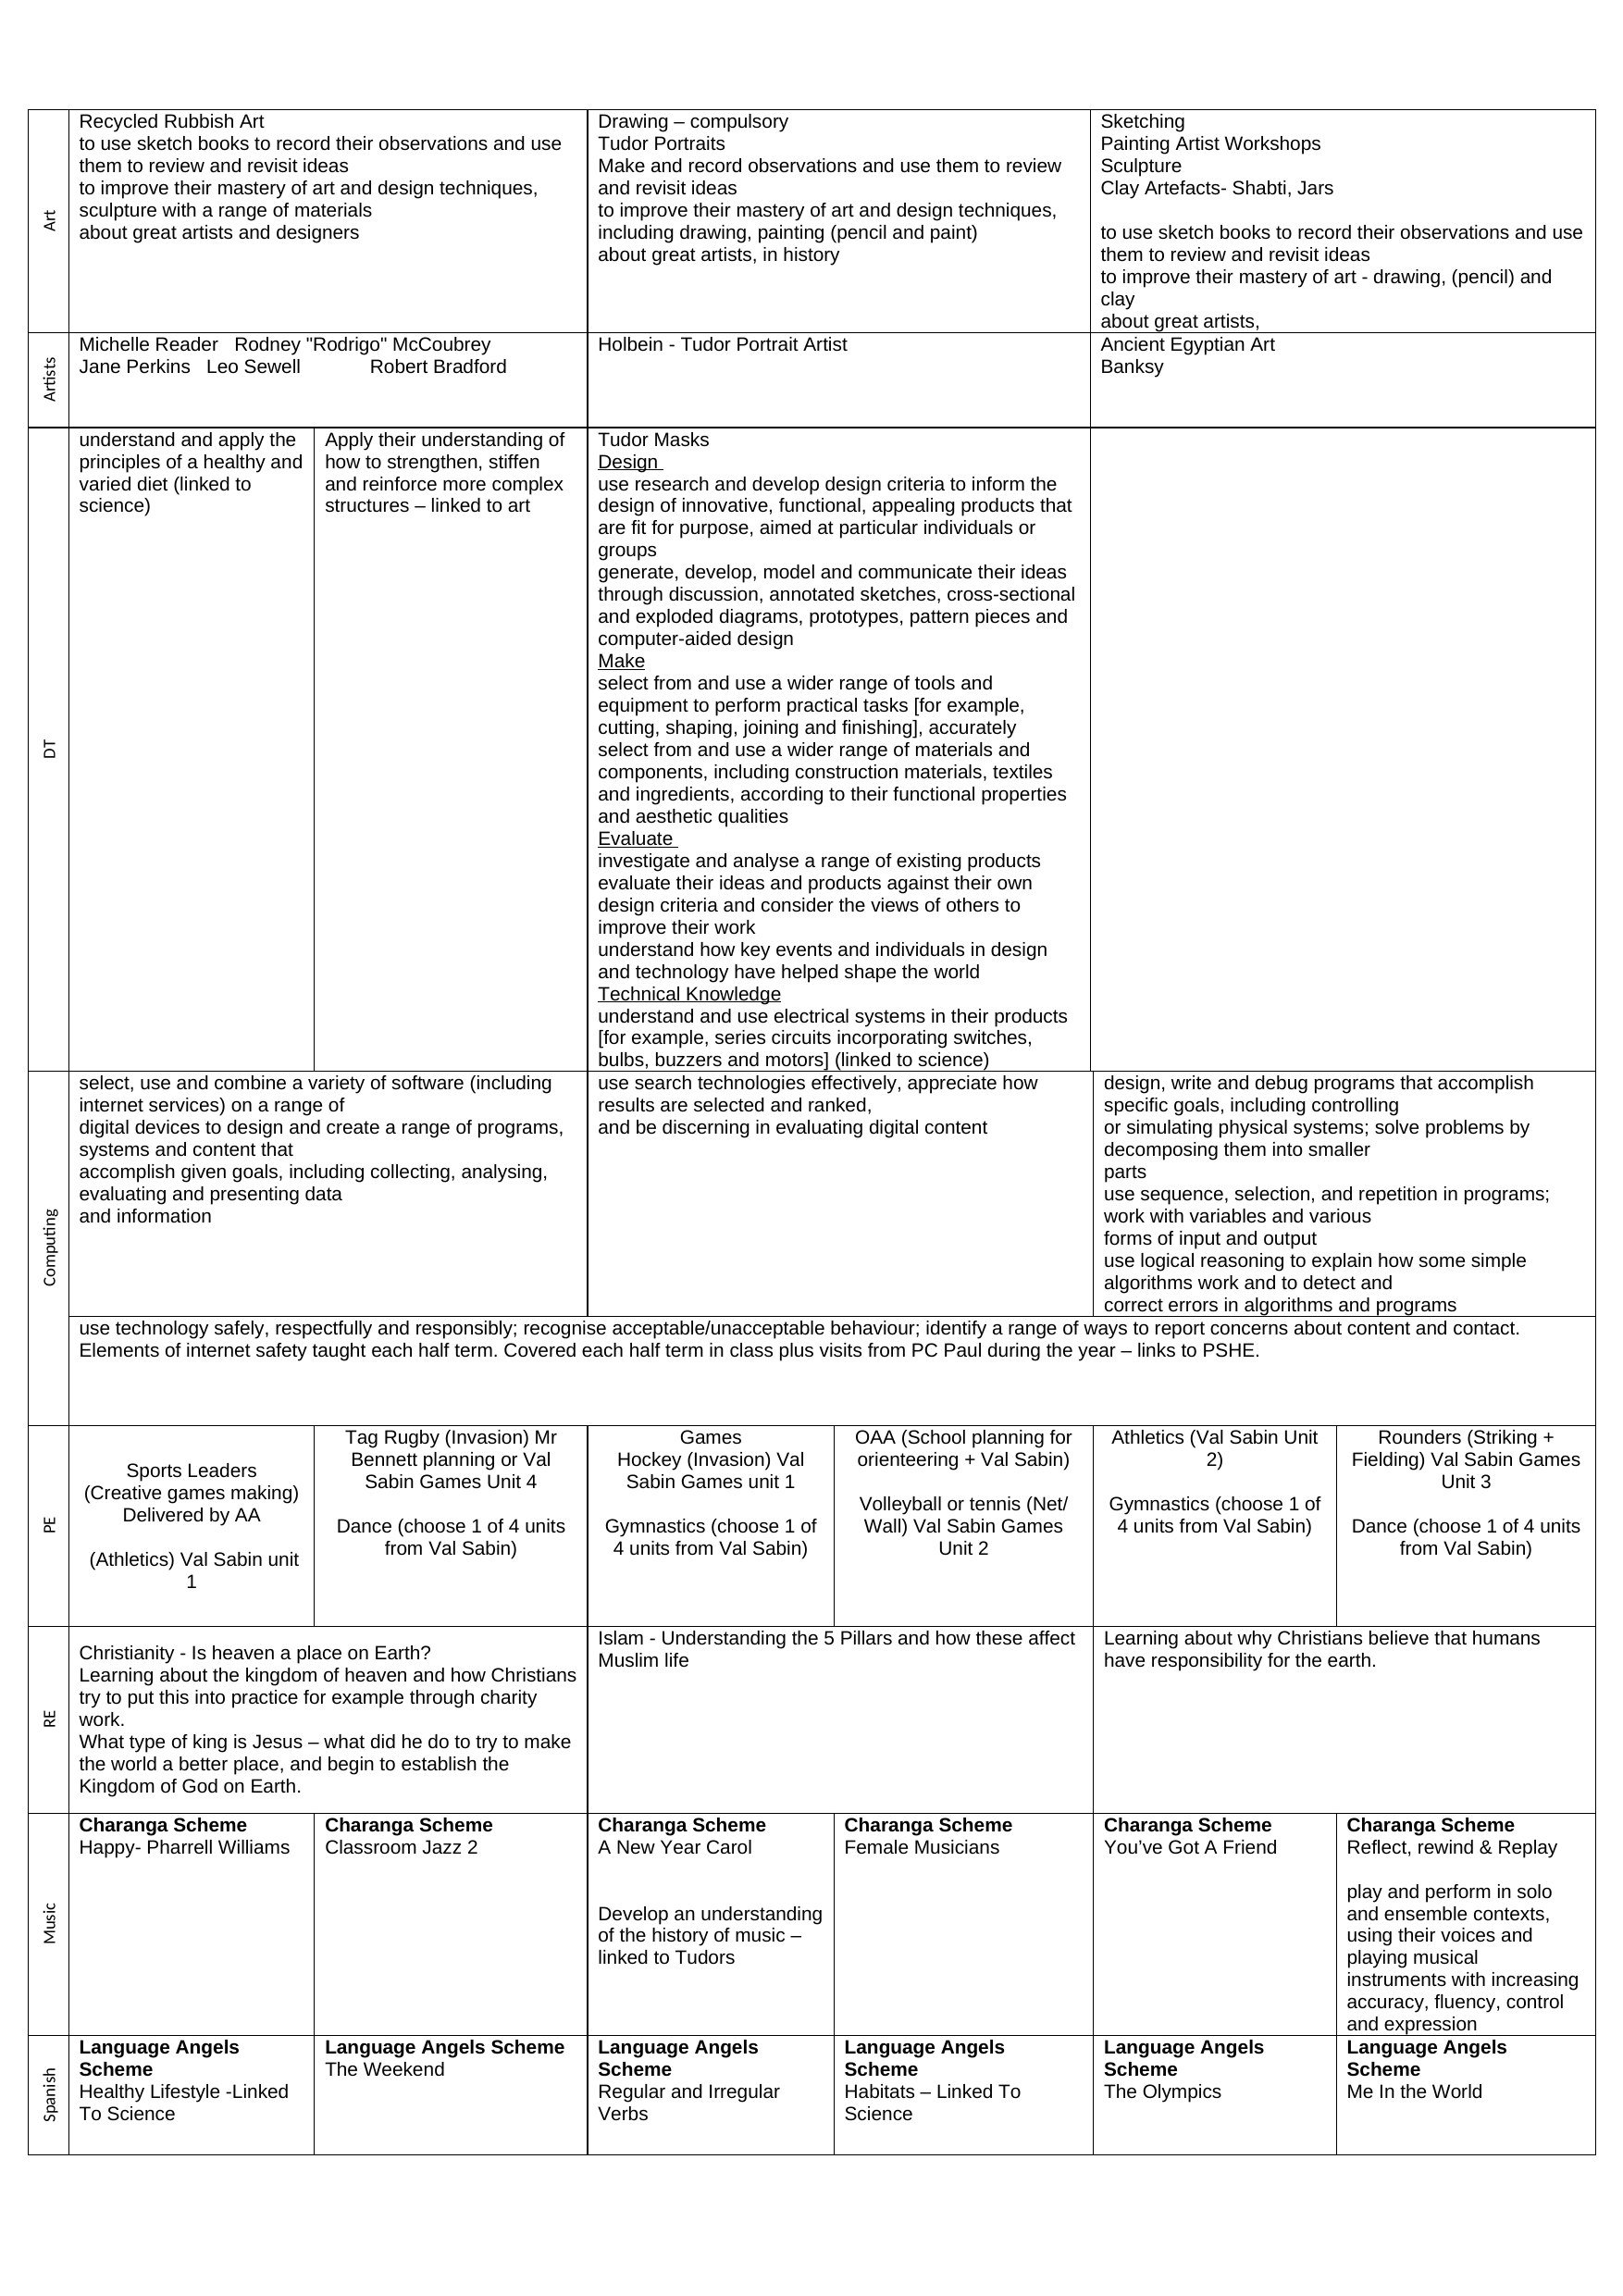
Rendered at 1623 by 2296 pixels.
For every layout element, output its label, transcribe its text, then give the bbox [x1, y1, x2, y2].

table_cell understand and apply the principles of a healthy and varied diet (linked to science) [69, 428, 314, 1071]
table_cell use technology safely, respectfully and responsibly; recognise acceptable/unacceptable behaviour; identify a range of ways to report concerns about content and contact. Elements of internet safety taught each half term. Covered each half term in class plus visits from PC Paul during the year – links to PSHE. [69, 1317, 1595, 1425]
table_cell Learning about why Christians believe that humans have responsibility for the earth. [1094, 1627, 1595, 1812]
table_cell Islam - Understanding the 5 Pillars and how these affect Muslim life [588, 1627, 1093, 1812]
table_cell OAA (School planning for orienteering + Val Sabin) Volleyball or tennis (Net/ Wall) Val Sabin Games Unit 2 [835, 1426, 1093, 1626]
table_cell select, use and combine a variety of software (including internet services) on a range of digital devices to design and create a range of programs, systems and content that accomplish given goals, including collecting, analysing, evaluating and presenting data and information [69, 1072, 587, 1316]
table_cell Music [29, 1814, 68, 2035]
table_cell Charanga Scheme A New Year Carol Develop an understanding of the history of music – linked to Tudors [588, 1814, 834, 2035]
table_cell Art [29, 110, 68, 332]
table_cell Rounders (Striking + Fielding) Val Sabin Games Unit 3 Dance (choose 1 of 4 units from Val Sabin) [1337, 1426, 1595, 1626]
table_cell Charanga Scheme Reflect, rewind & Replay play and perform in solo and ensemble contexts, using their voices and playing musical instruments with increasing accuracy, fluency, control and expression [1337, 1814, 1595, 2035]
table_cell Michelle Reader Rodney "Rodrigo" McCoubrey Jane Perkins Leo Sewell Robert Bradford [69, 333, 587, 427]
table_cell design, write and debug programs that accomplish specific goals, including controlling or simulating physical systems; solve problems by decomposing them into smaller parts use sequence, selection, and repetition in programs; work with variables and various forms of input and output use logical reasoning to explain how some simple algorithms work and to detect and correct errors in algorithms and programs [1094, 1072, 1595, 1316]
table_cell Language Angels Scheme The Olympics [1094, 2036, 1336, 2154]
table_cell Language Angels Scheme Healthy Lifestyle -Linked To Science [69, 2036, 314, 2154]
table_cell Recycled Rubbish Art to use sketch books to record their observations and use them to review and revisit ideas to improve their mastery of art and design techniques, sculpture with a range of materials about great artists and designers [69, 110, 587, 332]
table_cell Christianity - Is heaven a place on Earth? Learning about the kingdom of heaven and how Christians try to put this into practice for example through charity work. What type of king is Jesus – what did he do to try to make the world a better place, and begin to establish the Kingdom of God on Earth. [69, 1627, 587, 1812]
table_cell Charanga Scheme Female Musicians [835, 1814, 1093, 2035]
table_cell Holbein - Tudor Portrait Artist [588, 333, 1090, 427]
table_cell Tag Rugby (Invasion) Mr Bennett planning or Val Sabin Games Unit 4 Dance (choose 1 of 4 units from Val Sabin) [315, 1426, 587, 1626]
table_cell Sketching Painting Artist Workshops Sculpture Clay Artefacts- Shabti, Jars to use sketch books to record their observations and use them to review and revisit ideas to improve their mastery of art - drawing, (pencil) and clay about great artists, [1091, 110, 1595, 332]
table_cell Games Hockey (Invasion) Val Sabin Games unit 1 Gymnastics (choose 1 of 4 units from Val Sabin) [588, 1426, 834, 1626]
table_cell Computing [29, 1072, 68, 1425]
table_cell Apply their understanding of how to strengthen, stiffen and reinforce more complex structures – linked to art [315, 428, 587, 1071]
table_cell Language Angels Scheme The Weekend [315, 2036, 587, 2154]
table_cell Athletics (Val Sabin Unit 2) Gymnastics (choose 1 of 4 units from Val Sabin) [1094, 1426, 1336, 1626]
table_cell Artists [29, 333, 68, 427]
table_cell Charanga Scheme Classroom Jazz 2 [315, 1814, 587, 2035]
table_cell PE [29, 1426, 68, 1626]
table_cell Spanish [29, 2036, 68, 2154]
table_cell Charanga Scheme Happy- Pharrell Williams [69, 1814, 314, 2035]
table_cell Sports Leaders (Creative games making) Delivered by AA (Athletics) Val Sabin unit 1 [69, 1426, 314, 1626]
table_cell Charanga Scheme You’ve Got A Friend [1094, 1814, 1336, 2035]
table_cell [1091, 428, 1595, 1071]
table_cell Tudor Masks Design use research and develop design criteria to inform the design of innovative, functional, appealing products that are fit for purpose, aimed at particular individuals or groups generate, develop, model and communicate their ideas through discussion, annotated sketches, cross-sectional and exploded diagrams, prototypes, pattern pieces and computer-aided design Make select from and use a wider range of tools and equipment to perform practical tasks [for example, cutting, shaping, joining and finishing], accurately select from and use a wider range of materials and components, including construction materials, textiles and ingredients, according to their functional properties and aesthetic qualities Evaluate investigate and analyse a range of existing products evaluate their ideas and products against their own design criteria and consider the views of others to improve their work understand how key events and individuals in design and technology have helped shape the world Technical Knowledge understand and use electrical systems in their products [for example, series circuits incorporating switches, bulbs, buzzers and motors] (linked to science) [588, 428, 1090, 1071]
table_cell Drawing – compulsory Tudor Portraits Make and record observations and use them to review and revisit ideas to improve their mastery of art and design techniques, including drawing, painting (pencil and paint) about great artists, in history [588, 110, 1090, 332]
table_cell Language Angels Scheme Regular and Irregular Verbs [588, 2036, 834, 2154]
table_cell Ancient Egyptian Art Banksy [1091, 333, 1595, 427]
table_cell Language Angels Scheme Habitats – Linked To Science [835, 2036, 1093, 2154]
table_cell Language Angels Scheme Me In the World [1337, 2036, 1595, 2154]
table_cell use search technologies effectively, appreciate how results are selected and ranked, and be discerning in evaluating digital content [588, 1072, 1093, 1316]
table_cell RE [29, 1627, 68, 1812]
table_cell DT [29, 428, 68, 1071]
